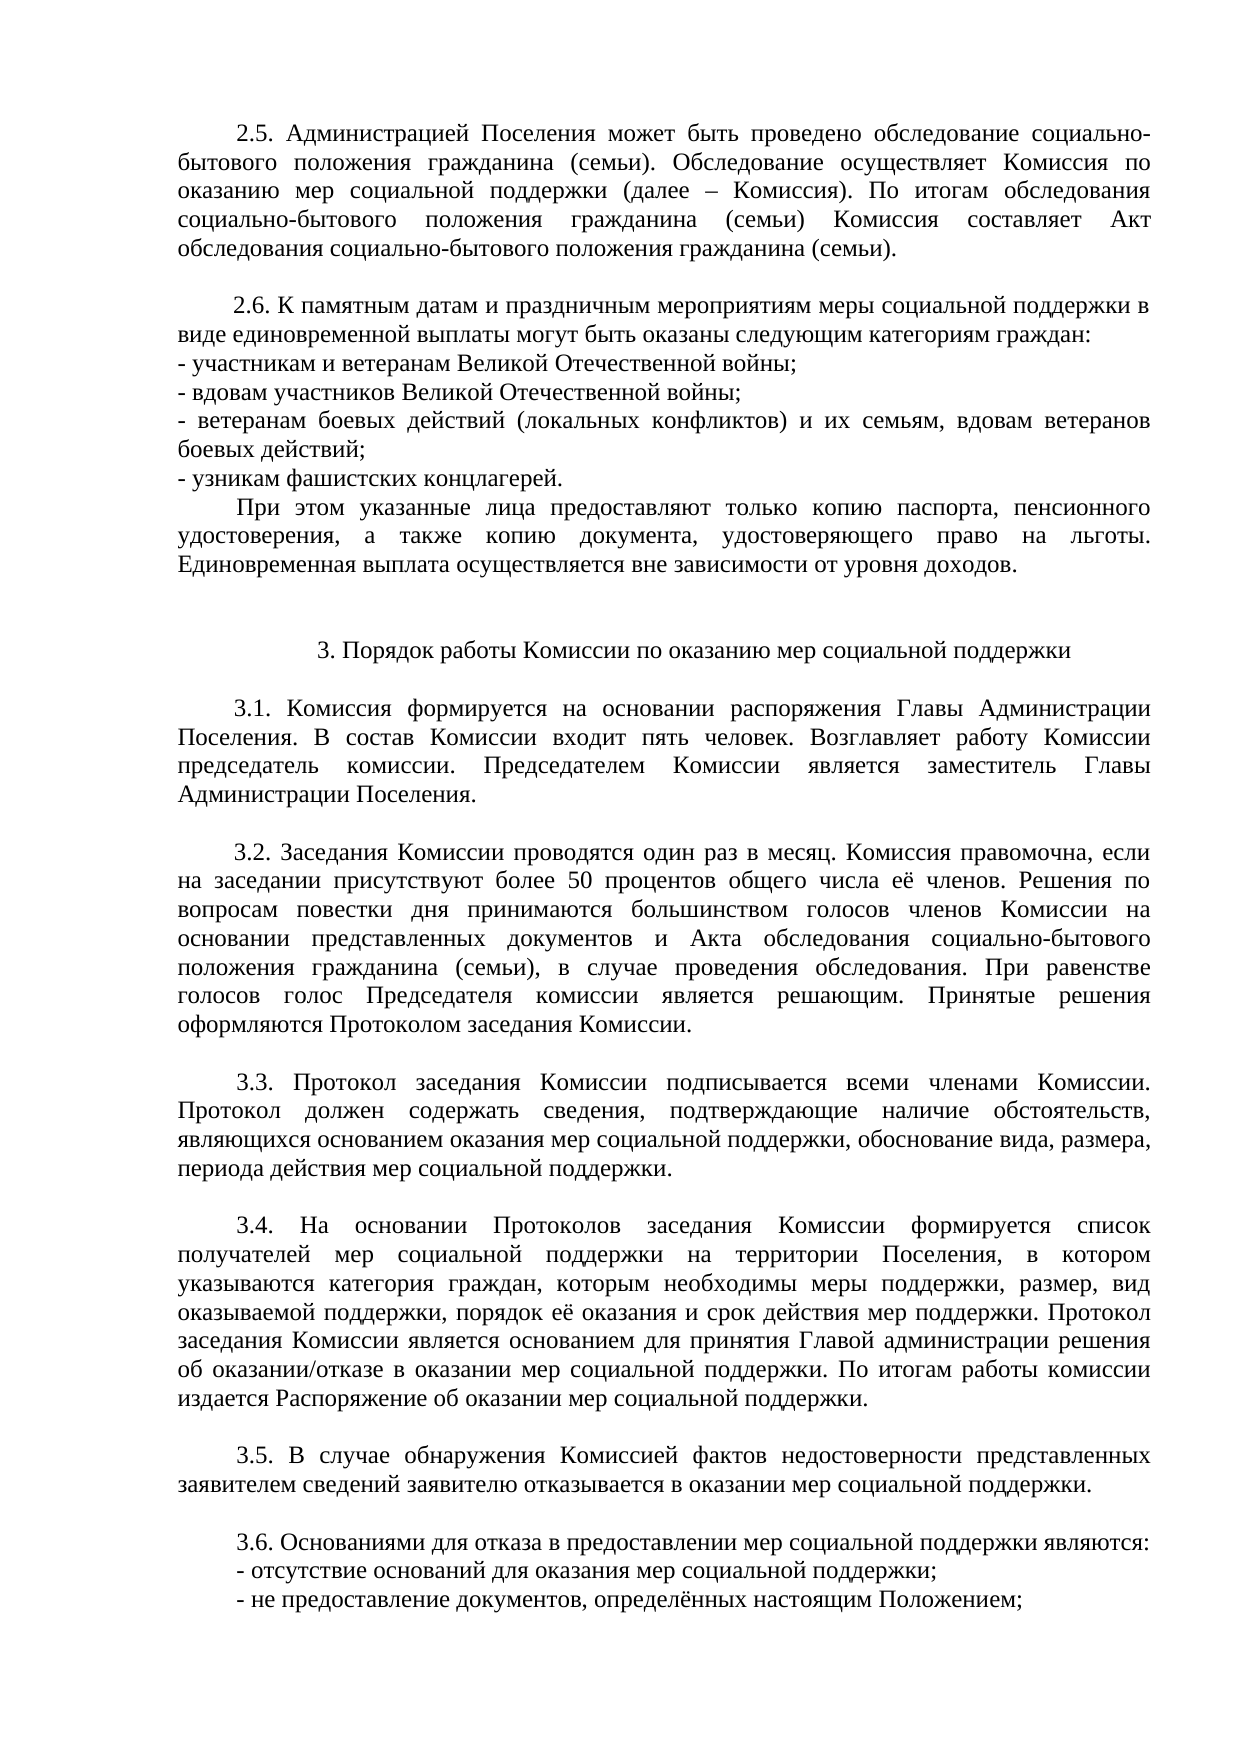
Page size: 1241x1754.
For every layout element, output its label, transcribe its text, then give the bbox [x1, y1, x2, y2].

text 2.6. К памятным датам и праздничным мероприятиям меры социальной поддержки в виде единовременной выплаты могут быть оказаны следующим категориям граждан: [177, 291, 1152, 348]
text 2.5. Администрацией Поселения может быть проведено обследование социально-бытового положения гражданина (семьи). Обследование осуществляет Комиссия по оказанию мер социальной поддержки (далее – Комиссия). По итогам обследования социально-бытового положения гражданина (семьи) Комиссия составляет Акт обследования социально-бытового положения гражданина (семьи). [177, 118, 1152, 262]
text 3.5. В случае обнаружения Комиссией фактов недостоверности представленных заявителем сведений заявителю отказывается в оказании мер социальной поддержки. [177, 1441, 1152, 1498]
text 3.4. На основании Протоколов заседания Комиссии формируется список получателей мер социальной поддержки на территории Поселения, в котором указываются категория граждан, которым необходимы меры поддержки, размер, вид оказываемой поддержки, порядок её оказания и срок действия мер поддержки. Протокол заседания Комиссии является основанием для принятия Главой администрации решения об оказании/отказе в оказании мер социальной поддержки. По итогам работы комиссии издается Распоряжение об оказании мер социальной поддержки. [177, 1211, 1152, 1412]
text - участникам и ветеранам Великой Отечественной войны; [177, 348, 1152, 377]
text 3. Порядок работы Комиссии по оказанию мер социальной поддержки [177, 636, 1152, 664]
text - не предоставление документов, определённых настоящим Положением; [236, 1584, 1152, 1613]
text При этом указанные лица предоставляют только копию паспорта, пенсионного удостоверения, а также копию документа, удостоверяющего право на льготы. Единовременная выплата осуществляется вне зависимости от уровня доходов. [177, 492, 1152, 578]
text 3.2. Заседания Комиссии проводятся один раз в месяц. Комиссия правомочна, если на заседании присутствуют более 50 процентов общего числа её членов. Решения по вопросам повестки дня принимаются большинством голосов членов Комиссии на основании представленных документов и Акта обследования социально-бытового положения гражданина (семьи), в случае проведения обследования. При равенстве голосов голос Председателя комиссии является решающим. Принятые решения оформляются Протоколом заседания Комиссии. [177, 837, 1152, 1038]
text 3.1. Комиссия формируется на основании распоряжения Главы Администрации Поселения. В состав Комиссии входит пять человек. Возглавляет работу Комиссии председатель комиссии. Председателем Комиссии является заместитель Главы Администрации Поселения. [177, 693, 1152, 808]
text - отсутствие оснований для оказания мер социальной поддержки; [177, 1556, 1152, 1584]
text 3.6. Основаниями для отказа в предоставлении мер социальной поддержки являются: [177, 1527, 1152, 1556]
text - вдовам участников Великой Отечественной войны; [177, 377, 1152, 406]
text - ветеранам боевых действий (локальных конфликтов) и их семьям, вдовам ветеранов боевых действий; [177, 406, 1152, 463]
text 3.3. Протокол заседания Комиссии подписывается всеми членами Комиссии. Протокол должен содержать сведения, подтверждающие наличие обстоятельств, являющихся основанием оказания мер социальной поддержки, обоснование вида, размера, периода действия мер социальной поддержки. [177, 1067, 1152, 1182]
text - узникам фашистских концлагерей. [177, 463, 1152, 492]
